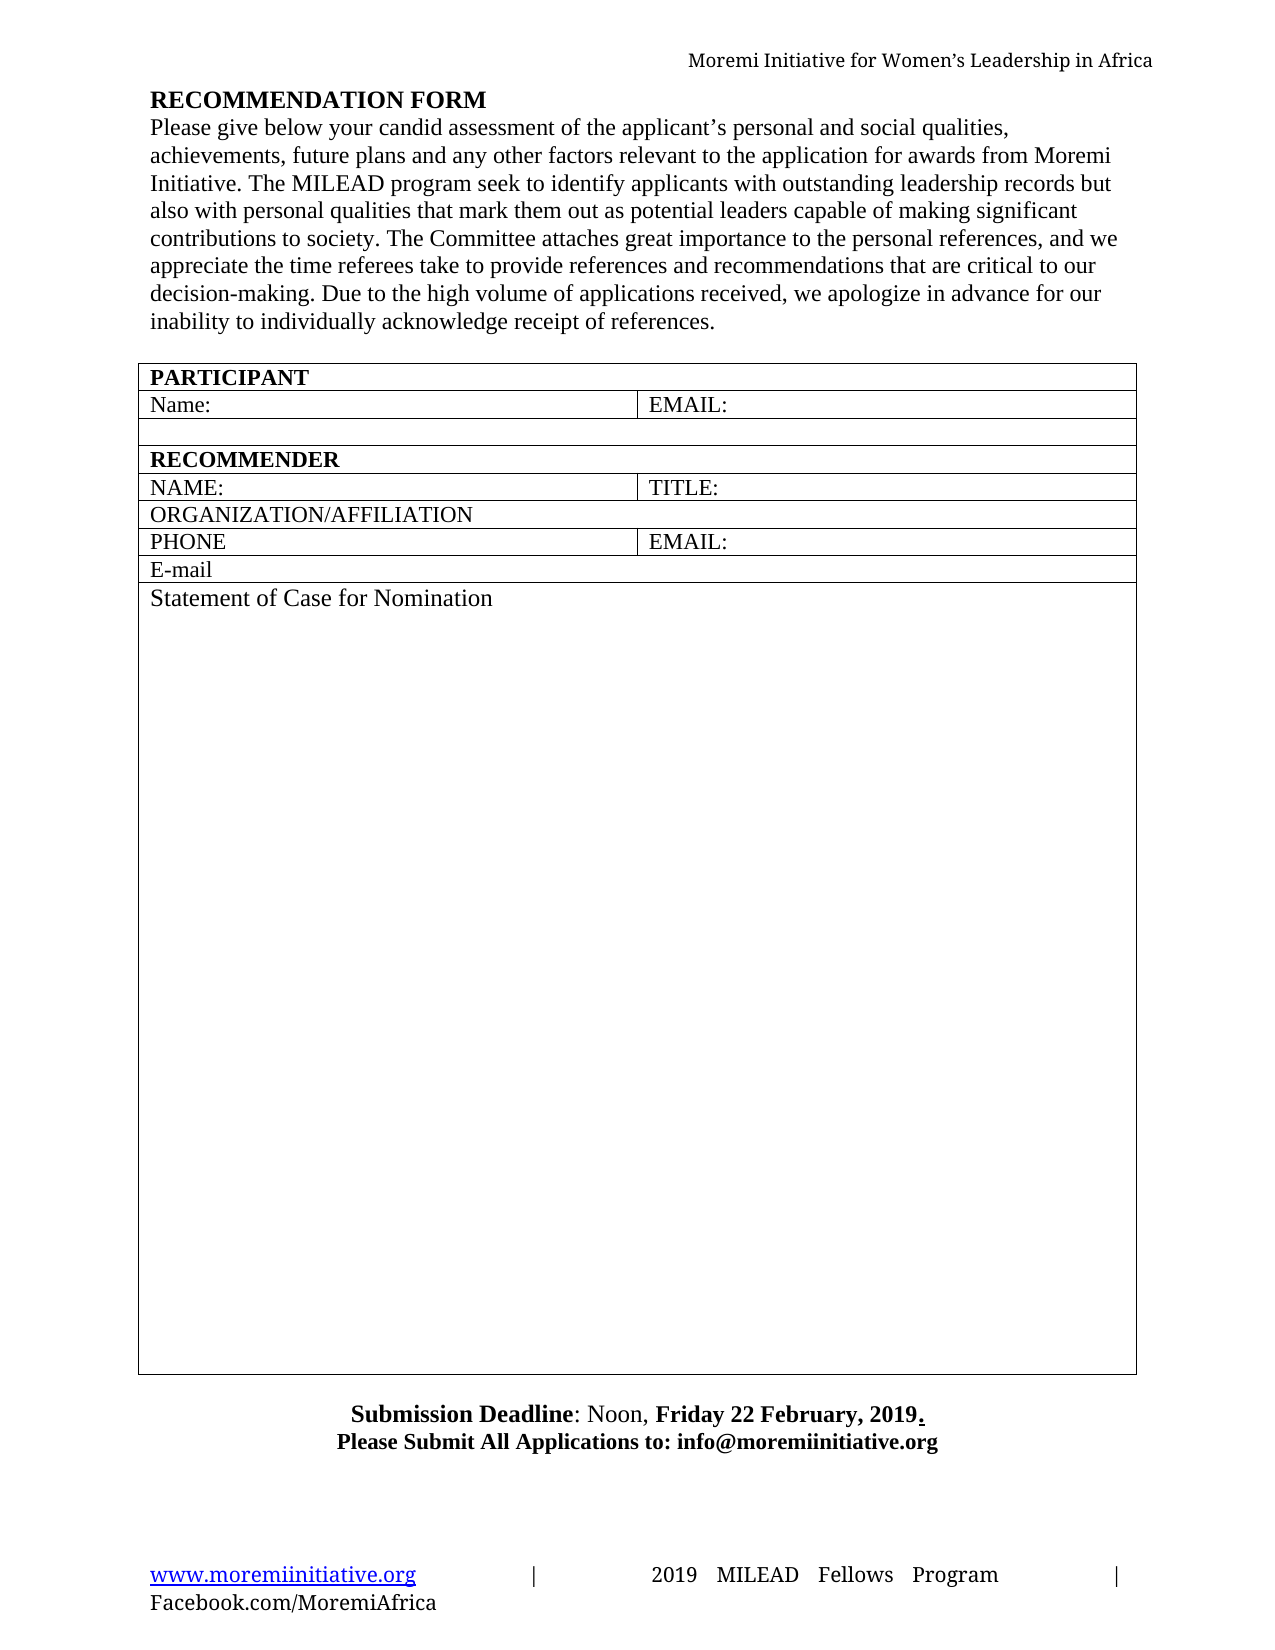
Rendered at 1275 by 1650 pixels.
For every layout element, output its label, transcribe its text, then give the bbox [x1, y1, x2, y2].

table_cell ORGANIZATION/AFFILIATION [139, 501, 1136, 527]
text Please give below your candid assessment of the applicant’s personal and social qualities, achievements, future plans and any other factors relevant to the application for awards from Moremi Initiative. The MILEAD program seek to identify applicants with outstanding leadership records but also with personal qualities that mark them out as potential leaders capable of making significant contributions to society. The Committee attaches great importance to the personal references, and we appreciate the time referees take to provide references and recommendations that are critical to our decision-making. Due to the high volume of applications received, we apologize in advance for our inability to individually acknowledge receipt of references. [150, 113, 1125, 334]
table_cell TITLE: [638, 474, 1136, 500]
table_cell NAME: [139, 474, 637, 500]
table_cell EMAIL: [638, 529, 1136, 555]
table_cell EMAIL: [638, 391, 1136, 418]
text Submission Deadline: Noon, Friday 22 February, 2019. Please Submit All Applications to: info@moremiinitiative.org [150, 1399, 1125, 1455]
text RECOMMENDATION FORM [150, 85, 1125, 113]
table_cell Name: [139, 391, 637, 418]
table_cell Statement of Case for Nomination [139, 583, 1136, 1374]
table_header PARTICIPANT [139, 364, 1136, 390]
table_cell PHONE [139, 529, 637, 555]
table_cell RECOMMENDER [139, 446, 1136, 473]
table_cell [139, 419, 1136, 445]
table_cell E-mail [139, 556, 1136, 582]
